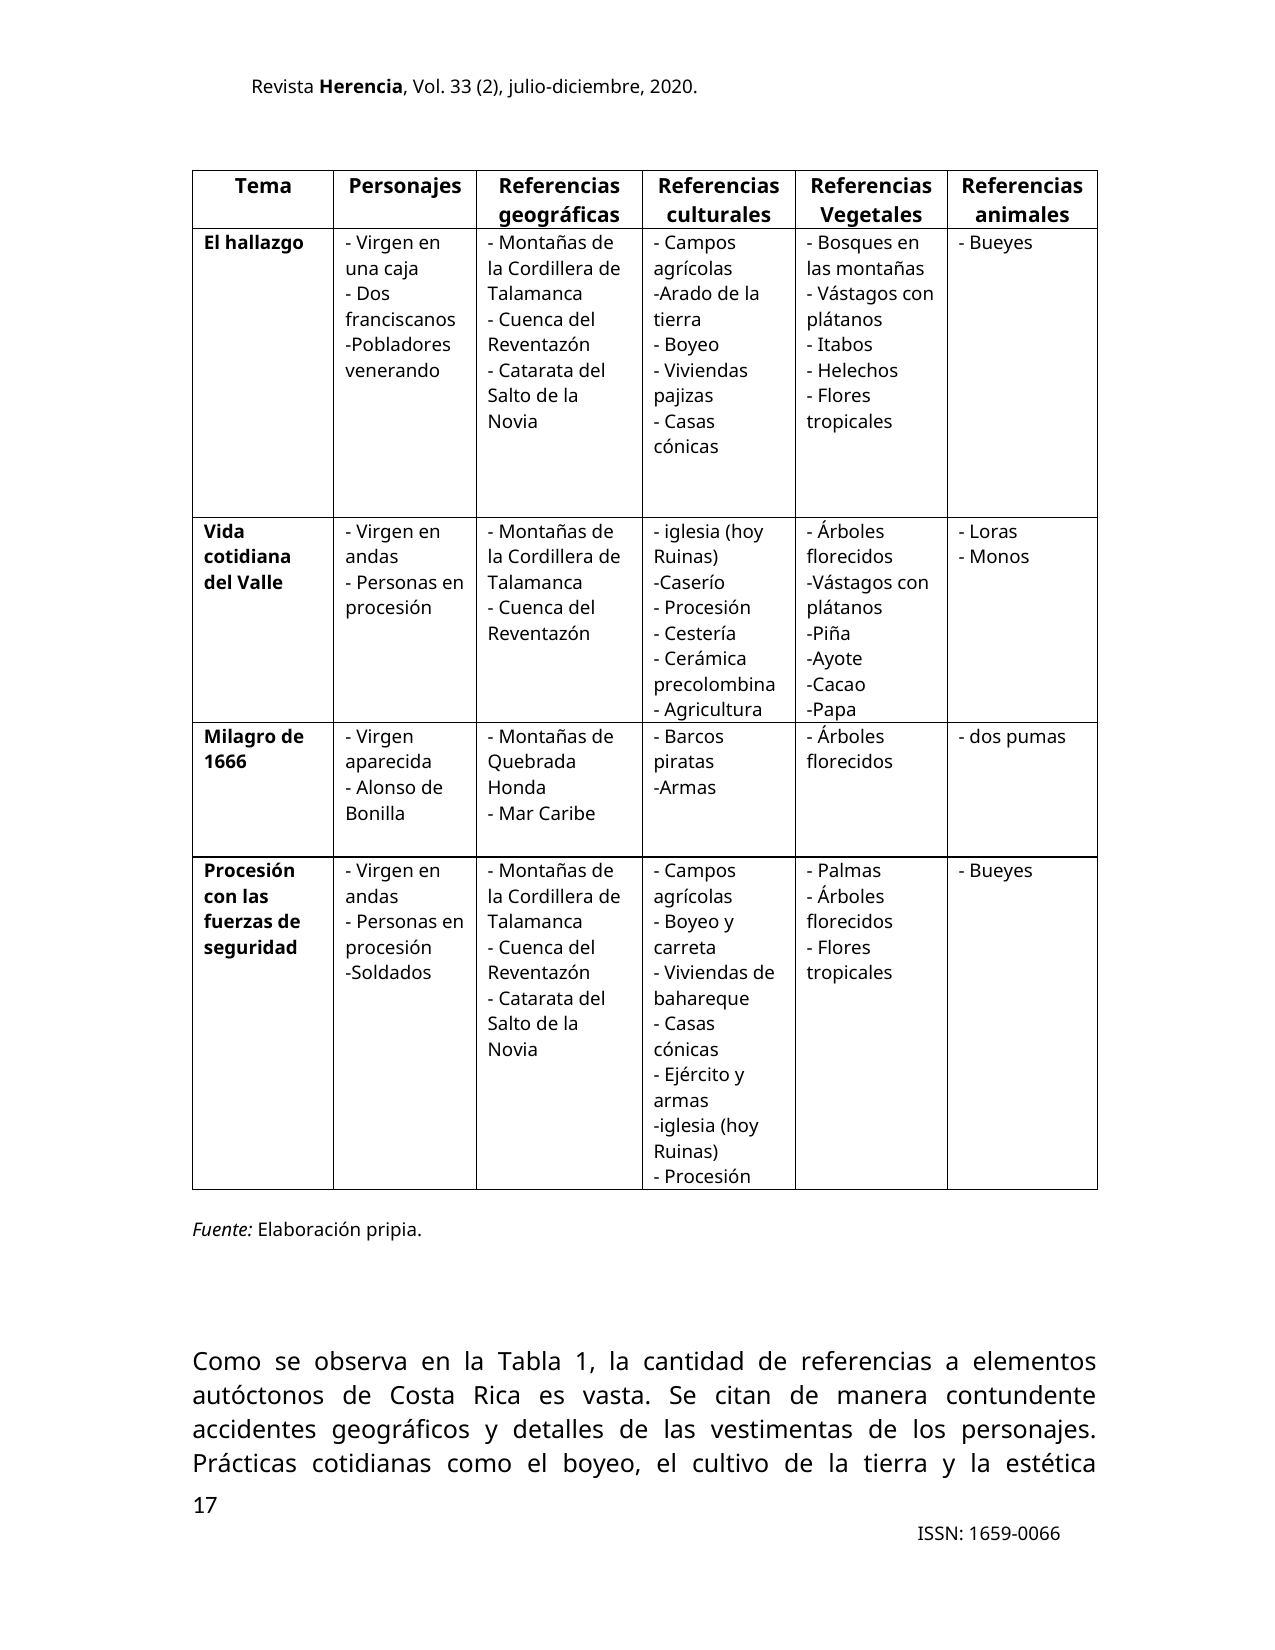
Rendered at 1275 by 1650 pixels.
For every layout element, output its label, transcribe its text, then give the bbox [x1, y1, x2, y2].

table_header Tema [193, 171, 333, 228]
table_header Referencias animales [948, 171, 1097, 228]
table_cell - dos pumas [948, 723, 1097, 856]
table_cell - Palmas - Árboles florecidos - Flores tropicales [796, 858, 947, 1189]
table_cell - Montañas de la Cordillera de Talamanca - Cuenca del Reventazón - Catarata del Salto de la Novia [477, 858, 642, 1189]
table_cell - Loras - Monos [948, 518, 1097, 722]
table_cell Milagro de 1666 [193, 723, 333, 856]
table_cell - Virgen en andas - Personas en procesión [334, 518, 476, 722]
table_cell - Bueyes [948, 229, 1097, 517]
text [192, 1343, 1098, 1480]
table_cell - Árboles florecidos [796, 723, 947, 856]
table_header Personajes [334, 171, 476, 228]
table_header Referencias geográficas [477, 171, 642, 228]
table_cell - Montañas de la Cordillera de Talamanca - Cuenca del Reventazón [477, 518, 642, 722]
table_cell - Bosques en las montañas - Vástagos con plátanos - Itabos - Helechos - Flores tropicales [796, 229, 947, 517]
table_cell El hallazgo [193, 229, 333, 517]
table_cell - Montañas de la Cordillera de Talamanca - Cuenca del Reventazón - Catarata del Salto de la Novia [477, 229, 642, 517]
table_cell - Virgen en una caja - Dos franciscanos -Pobladores venerando [334, 229, 476, 517]
table_cell Procesión con las fuerzas de seguridad [193, 858, 333, 1189]
table_cell - Virgen en andas - Personas en procesión -Soldados [334, 858, 476, 1189]
table_header Referencias culturales [643, 171, 795, 228]
text Fuente: Elaboración pripia. [192, 1216, 1098, 1241]
table_cell - Campos agrícolas -Arado de la tierra - Boyeo - Viviendas pajizas - Casas cónicas [643, 229, 795, 517]
table_cell - Campos agrícolas - Boyeo y carreta - Viviendas de bahareque - Casas cónicas - Ejército y armas -iglesia (hoy Ruinas) - Procesión [643, 858, 795, 1189]
table_cell - Barcos piratas -Armas [643, 723, 795, 856]
table_cell - Virgen aparecida - Alonso de Bonilla [334, 723, 476, 856]
table_header Referencias Vegetales [796, 171, 947, 228]
table_cell - Bueyes [948, 858, 1097, 1189]
table_cell - Montañas de Quebrada Honda - Mar Caribe [477, 723, 642, 856]
table_cell - Árboles florecidos -Vástagos con plátanos -Piña -Ayote -Cacao -Papa [796, 518, 947, 722]
table_cell Vida cotidiana del Valle [193, 518, 333, 722]
table_cell - iglesia (hoy Ruinas) -Caserío - Procesión - Cestería - Cerámica precolombina - Agricultura [643, 518, 795, 722]
